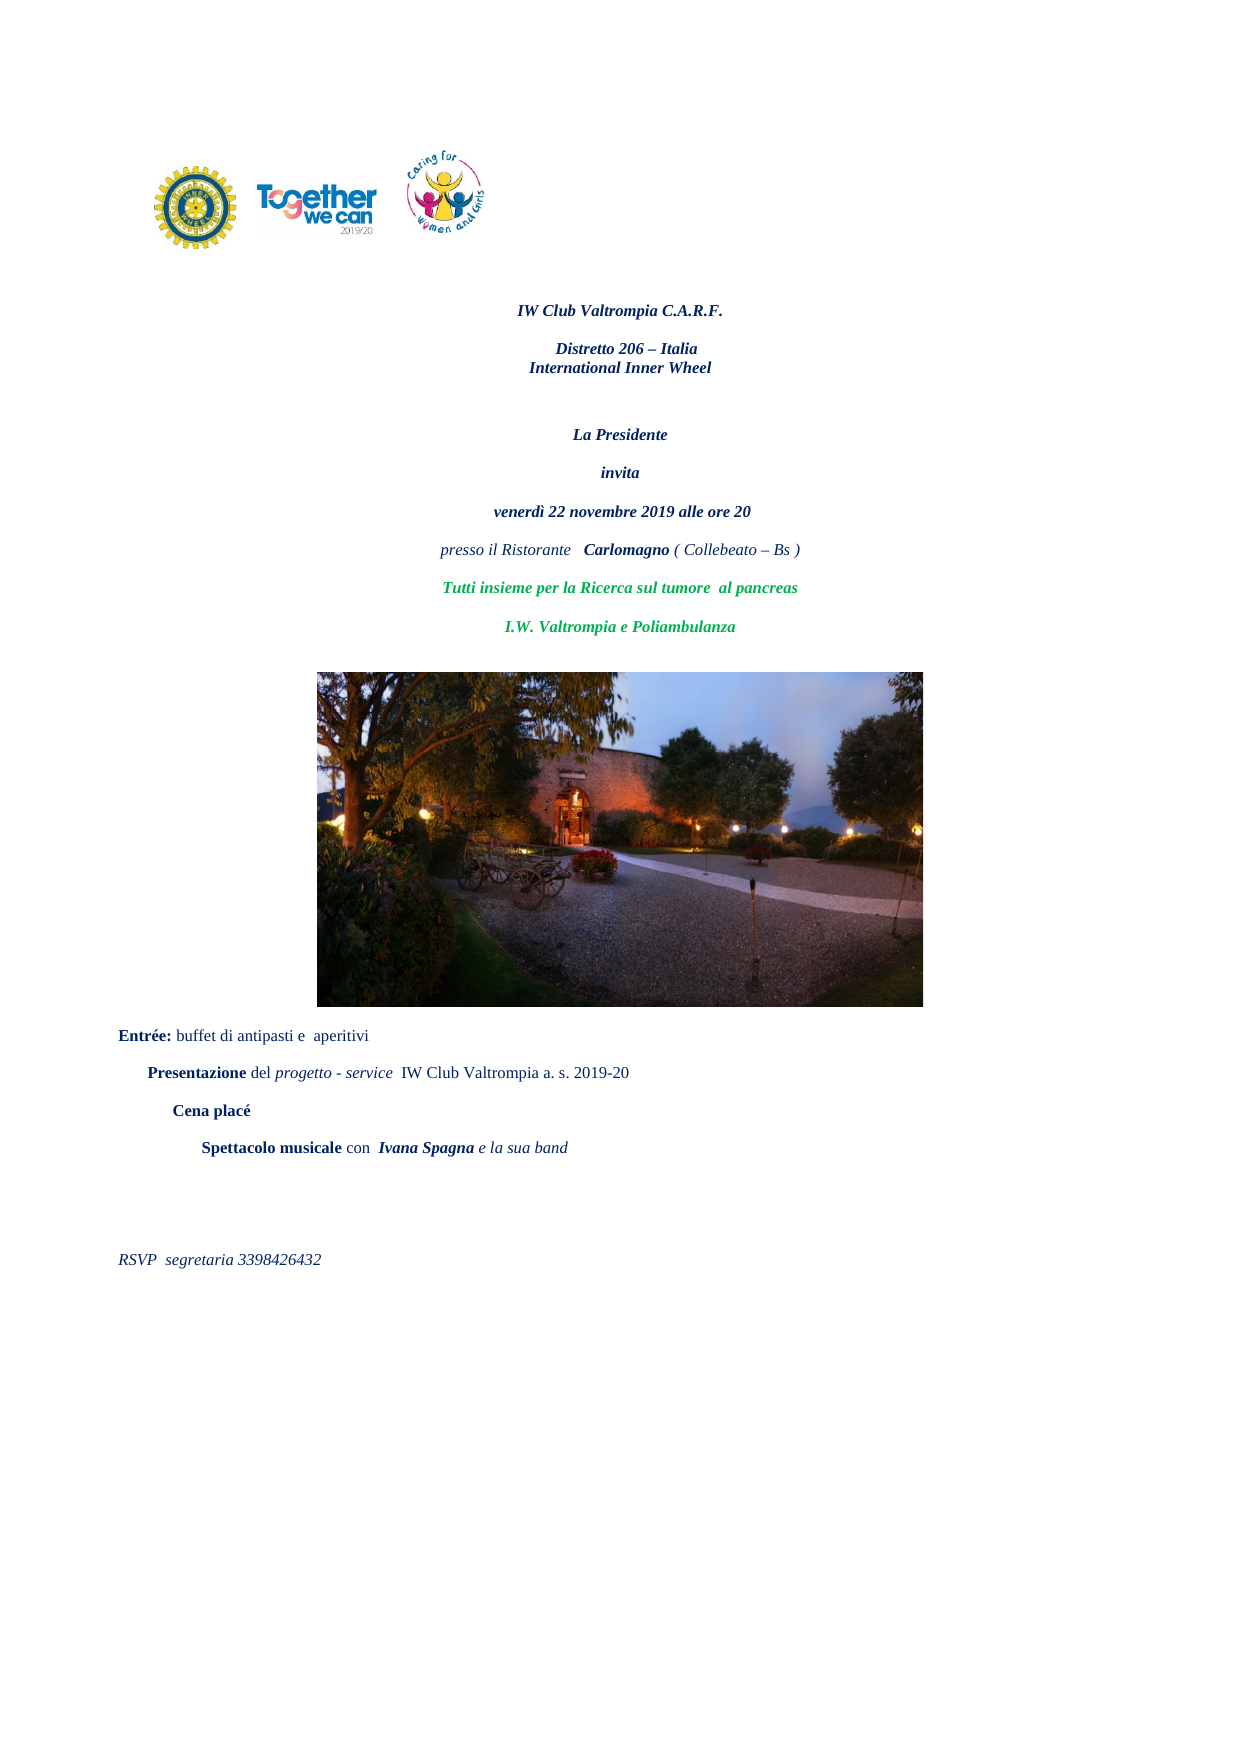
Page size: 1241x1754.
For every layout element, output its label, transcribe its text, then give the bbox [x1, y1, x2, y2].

picture [317, 672, 924, 1007]
text Cena placé [118, 1100, 1122, 1119]
text Spettacolo musicale con Ivana Spagna e la sua band [118, 1138, 1122, 1157]
text International Inner Wheel [118, 358, 1122, 377]
text La Presidente [118, 425, 1122, 444]
text I.W. Valtrompia e Poliambulanza [118, 616, 1122, 636]
text Presentazione del progetto - service IW Club Valtrompia a. s. 2019-20 [118, 1063, 1122, 1082]
text IW Club Valtrompia C.A.R.F. [118, 301, 1122, 320]
text RSVP segretaria 3398426432 [118, 1249, 1122, 1269]
picture [400, 147, 488, 236]
text Entrée: buffet di antipasti e aperitivi [118, 1026, 1122, 1045]
picture [154, 166, 237, 249]
picture [255, 183, 378, 236]
text Distretto 206 – Italia [118, 339, 1122, 358]
text invita [118, 463, 1122, 482]
text venerdì 22 novembre 2019 alle ore 20 [118, 501, 1122, 521]
text Tutti insieme per la Ricerca sul tumore al pancreas [118, 578, 1122, 597]
text presso il Ristorante Carlomagno ( Collebeato – Bs ) [118, 540, 1122, 559]
